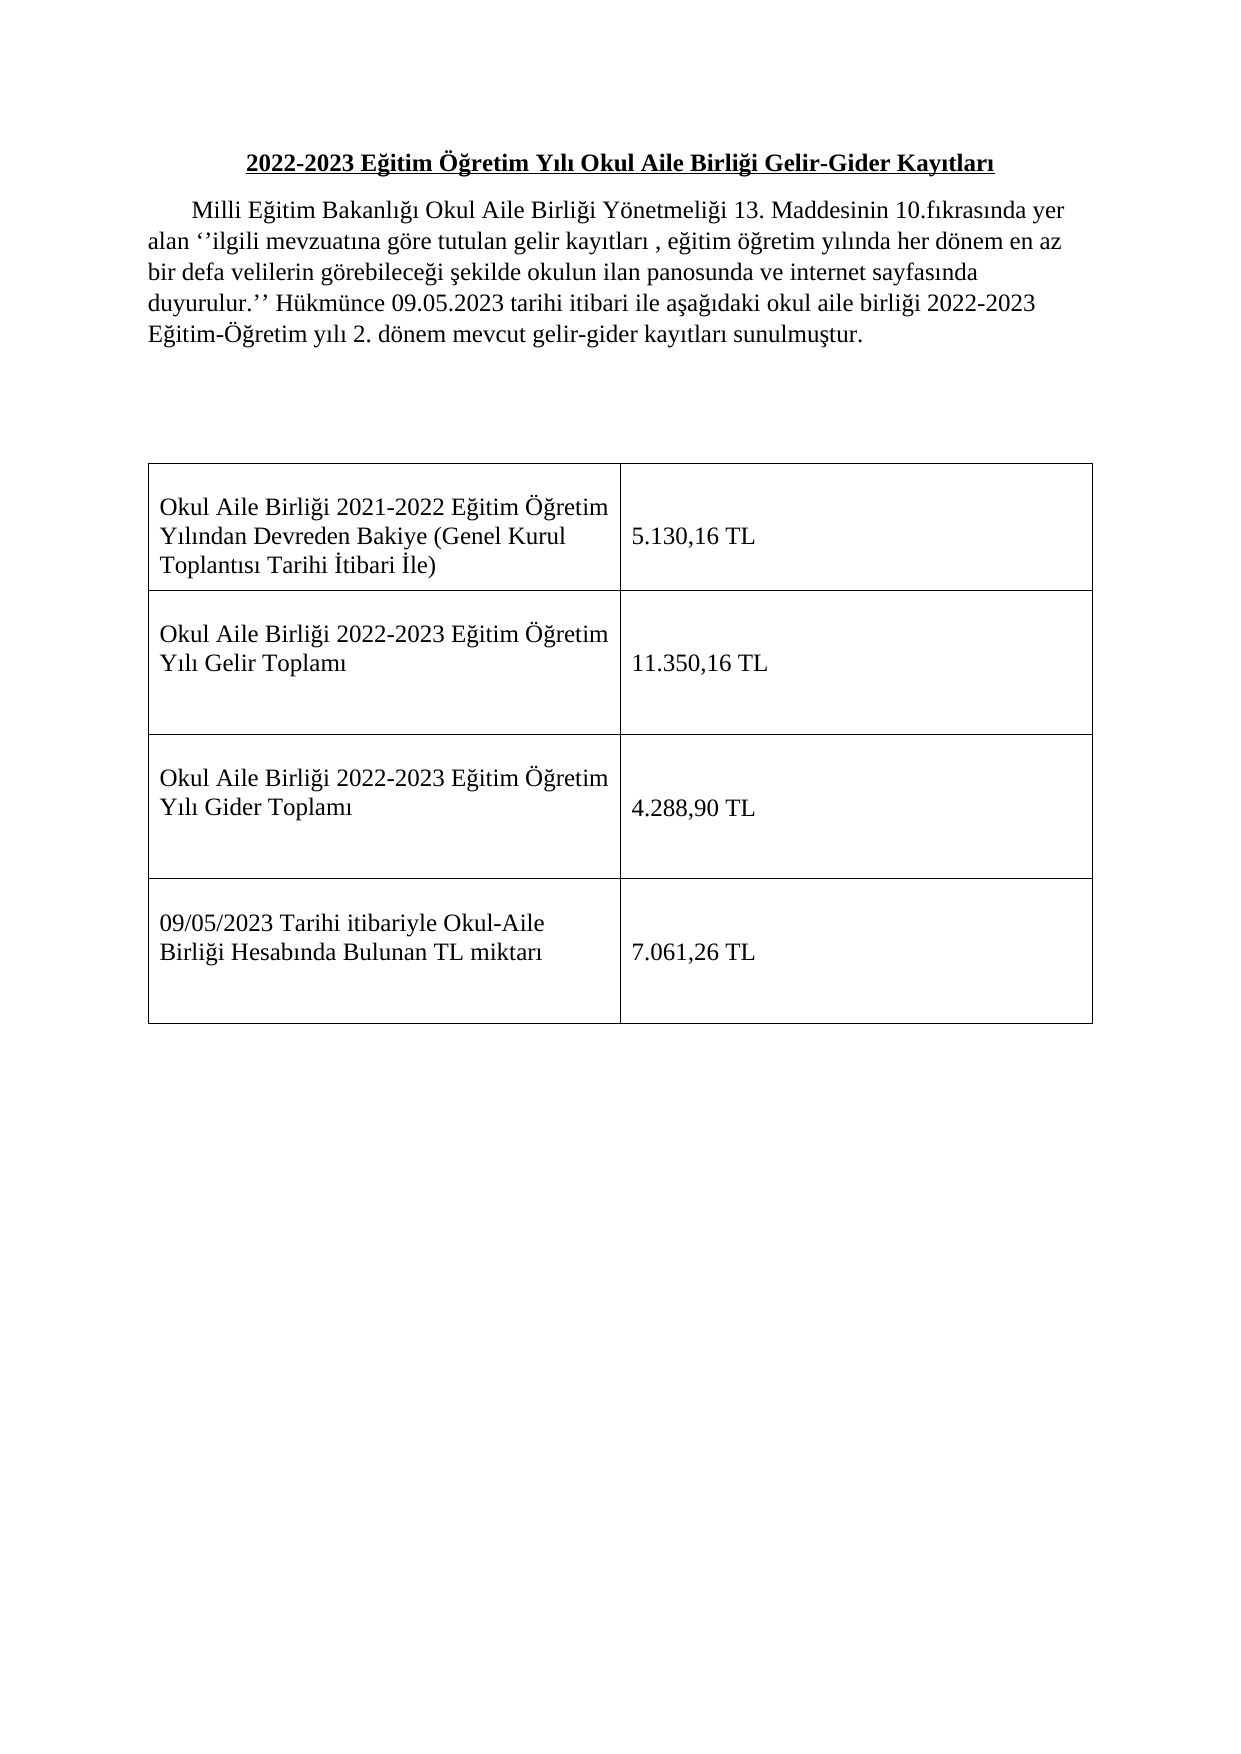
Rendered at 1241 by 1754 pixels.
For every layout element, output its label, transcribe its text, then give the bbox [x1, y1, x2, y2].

table_header 5.130,16 TL [621, 464, 1092, 589]
text 2022-2023 Eğitim Öğretim Yılı Okul Aile Birliği Gelir-Gider Kayıtları [148, 148, 1093, 176]
table_header Okul Aile Birliği 2021-2022 Eğitim Öğretim Yılından Devreden Bakiye (Genel Kurul Toplantısı Tarihi İtibari İle) [149, 464, 620, 589]
table_cell 11.350,16 TL [621, 591, 1092, 734]
table_cell Okul Aile Birliği 2022-2023 Eğitim Öğretim Yılı Gider Toplamı [149, 735, 620, 878]
table_cell 09/05/2023 Tarihi itibariyle Okul-Aile Birliği Hesabında Bulunan TL miktarı [149, 879, 620, 1023]
table_cell Okul Aile Birliği 2022-2023 Eğitim Öğretim Yılı Gelir Toplamı [149, 591, 620, 734]
table_cell 4.288,90 TL [621, 735, 1092, 878]
text Milli Eğitim Bakanlığı Okul Aile Birliği Yönetmeliği 13. Maddesinin 10.fıkrasında yer alan ‘’ilgili mevzuatına göre tutulan gelir kayıtları , eğitim öğretim yılında her dönem en az bir defa velilerin görebileceği şekilde okulun ilan panosunda ve internet sayfasında duyurulur.’’ Hükmünce 09.05.2023 tarihi itibari ile aşağıdaki okul aile birliği 2022-2023 Eğitim-Öğretim yılı 2. dönem mevcut gelir-gider kayıtları sunulmuştur. [148, 195, 1093, 348]
table_cell 7.061,26 TL [621, 879, 1092, 1023]
